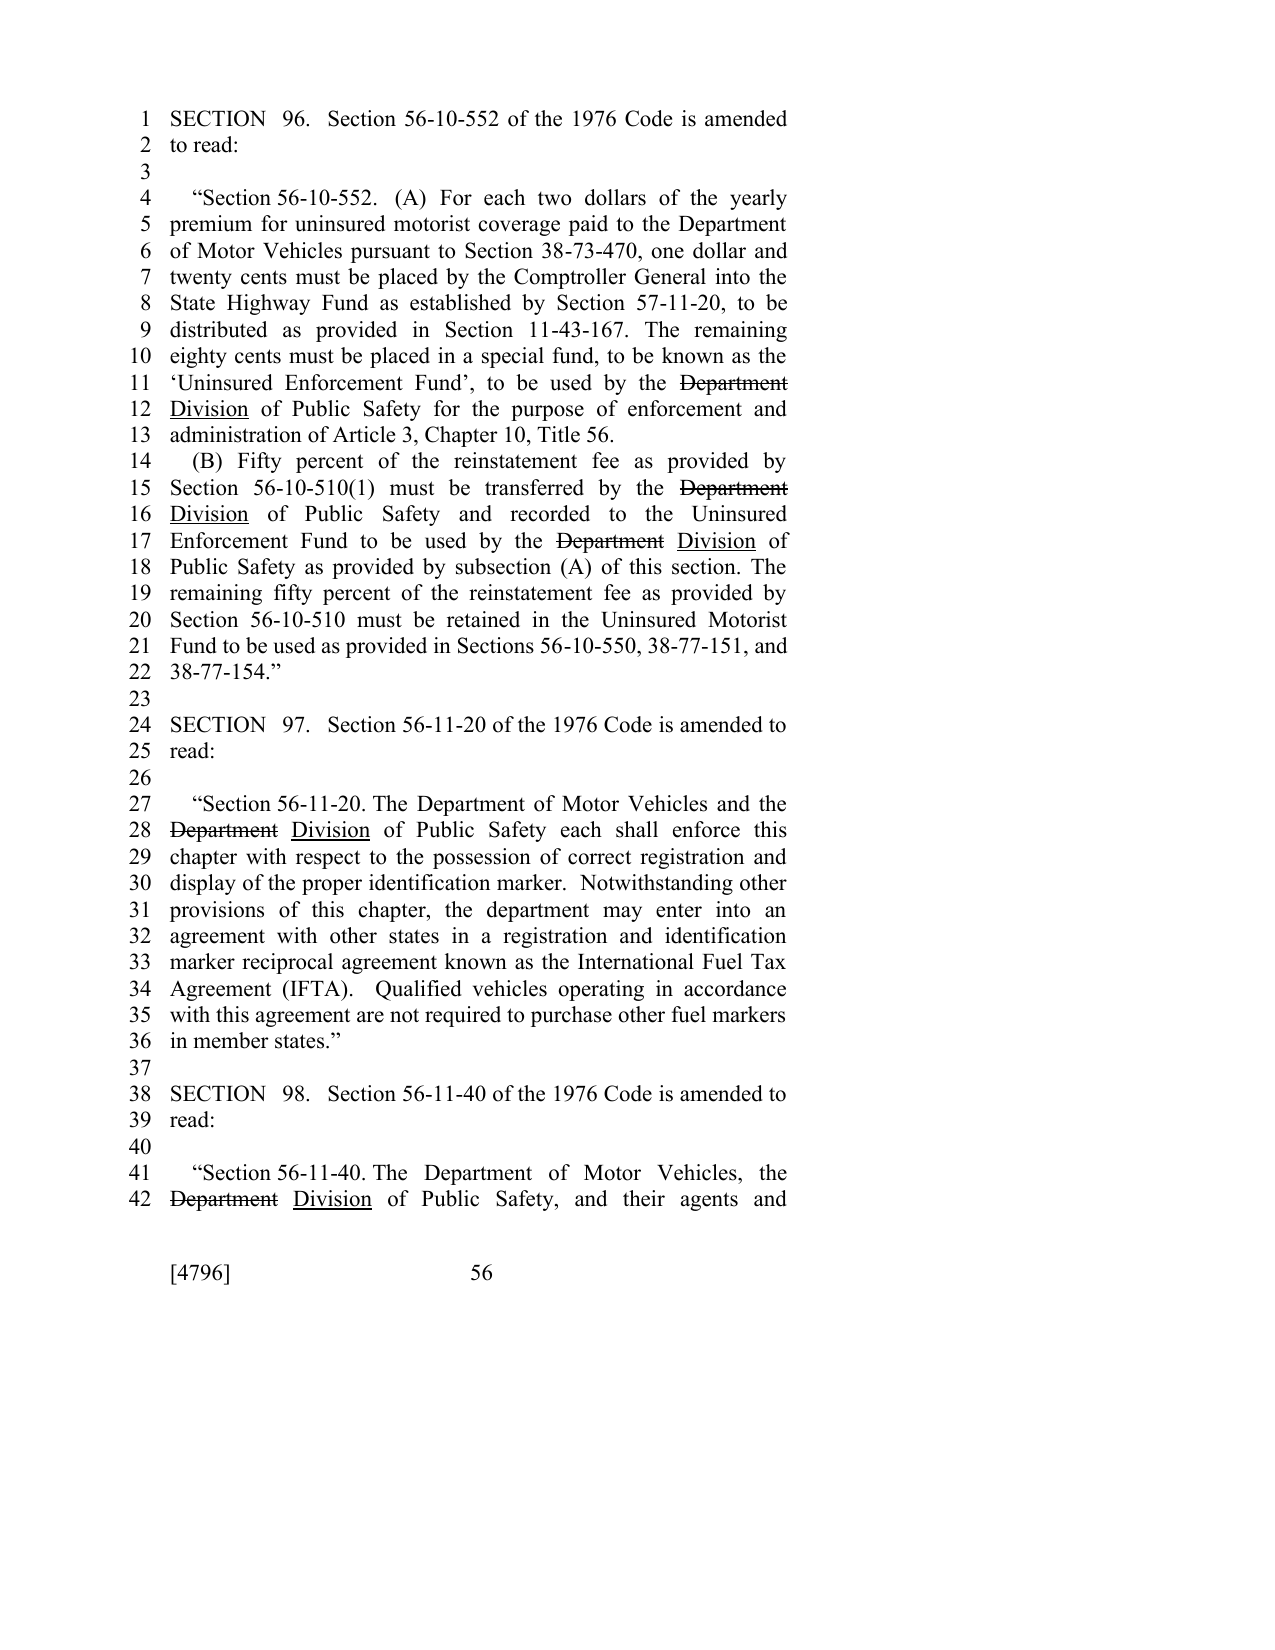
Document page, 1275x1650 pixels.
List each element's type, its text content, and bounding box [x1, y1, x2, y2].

text “Section 56-10-552. (A) For each two dollars of the yearly premium for uninsured motorist coverage paid to the Department of Motor Vehicles pursuant to Section 38-73-470, one dollar and twenty cents must be placed by the Comptroller General into the State Highway Fund as established by Section 57-11-20, to be distributed as provided in Section 11-43-167. The remaining eighty cents must be placed in a special fund, to be known as the ‘Uninsured Enforcement Fund’, to be used by the Department Division of Public Safety for the purpose of enforcement and administration of Article 3, Chapter 10, Title 56. [169, 184, 787, 448]
text SECTION 97. Section 56-11-20 of the 1976 Code is amended to read: [169, 711, 787, 764]
text SECTION 98. Section 56-11-40 of the 1976 Code is amended to read: [169, 1080, 787, 1133]
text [169, 1159, 787, 1212]
text (B) Fifty percent of the reinstatement fee as provided by Section 56-10-510(1) must be transferred by the Department Division of Public Safety and recorded to the Uninsured Enforcement Fund to be used by the Department Division of Public Safety as provided by subsection (A) of this section. The remaining fifty percent of the reinstatement fee as provided by Section 56-10-510 must be retained in the Uninsured Motorist Fund to be used as provided in Sections 56-10-550, 38-77-151, and 38-77-154.” [169, 448, 787, 685]
text “Section 56-11-20. The Department of Motor Vehicles and the Department Division of Public Safety each shall enforce this chapter with respect to the possession of correct registration and display of the proper identification marker. Notwithstanding other provisions of this chapter, the department may enter into an agreement with other states in a registration and identification marker reciprocal agreement known as the International Fuel Tax Agreement (IFTA). Qualified vehicles operating in accordance with this agreement are not required to purchase other fuel markers in member states.” [169, 790, 787, 1054]
text SECTION 96. Section 56-10-552 of the 1976 Code is amended to read: [169, 105, 787, 158]
